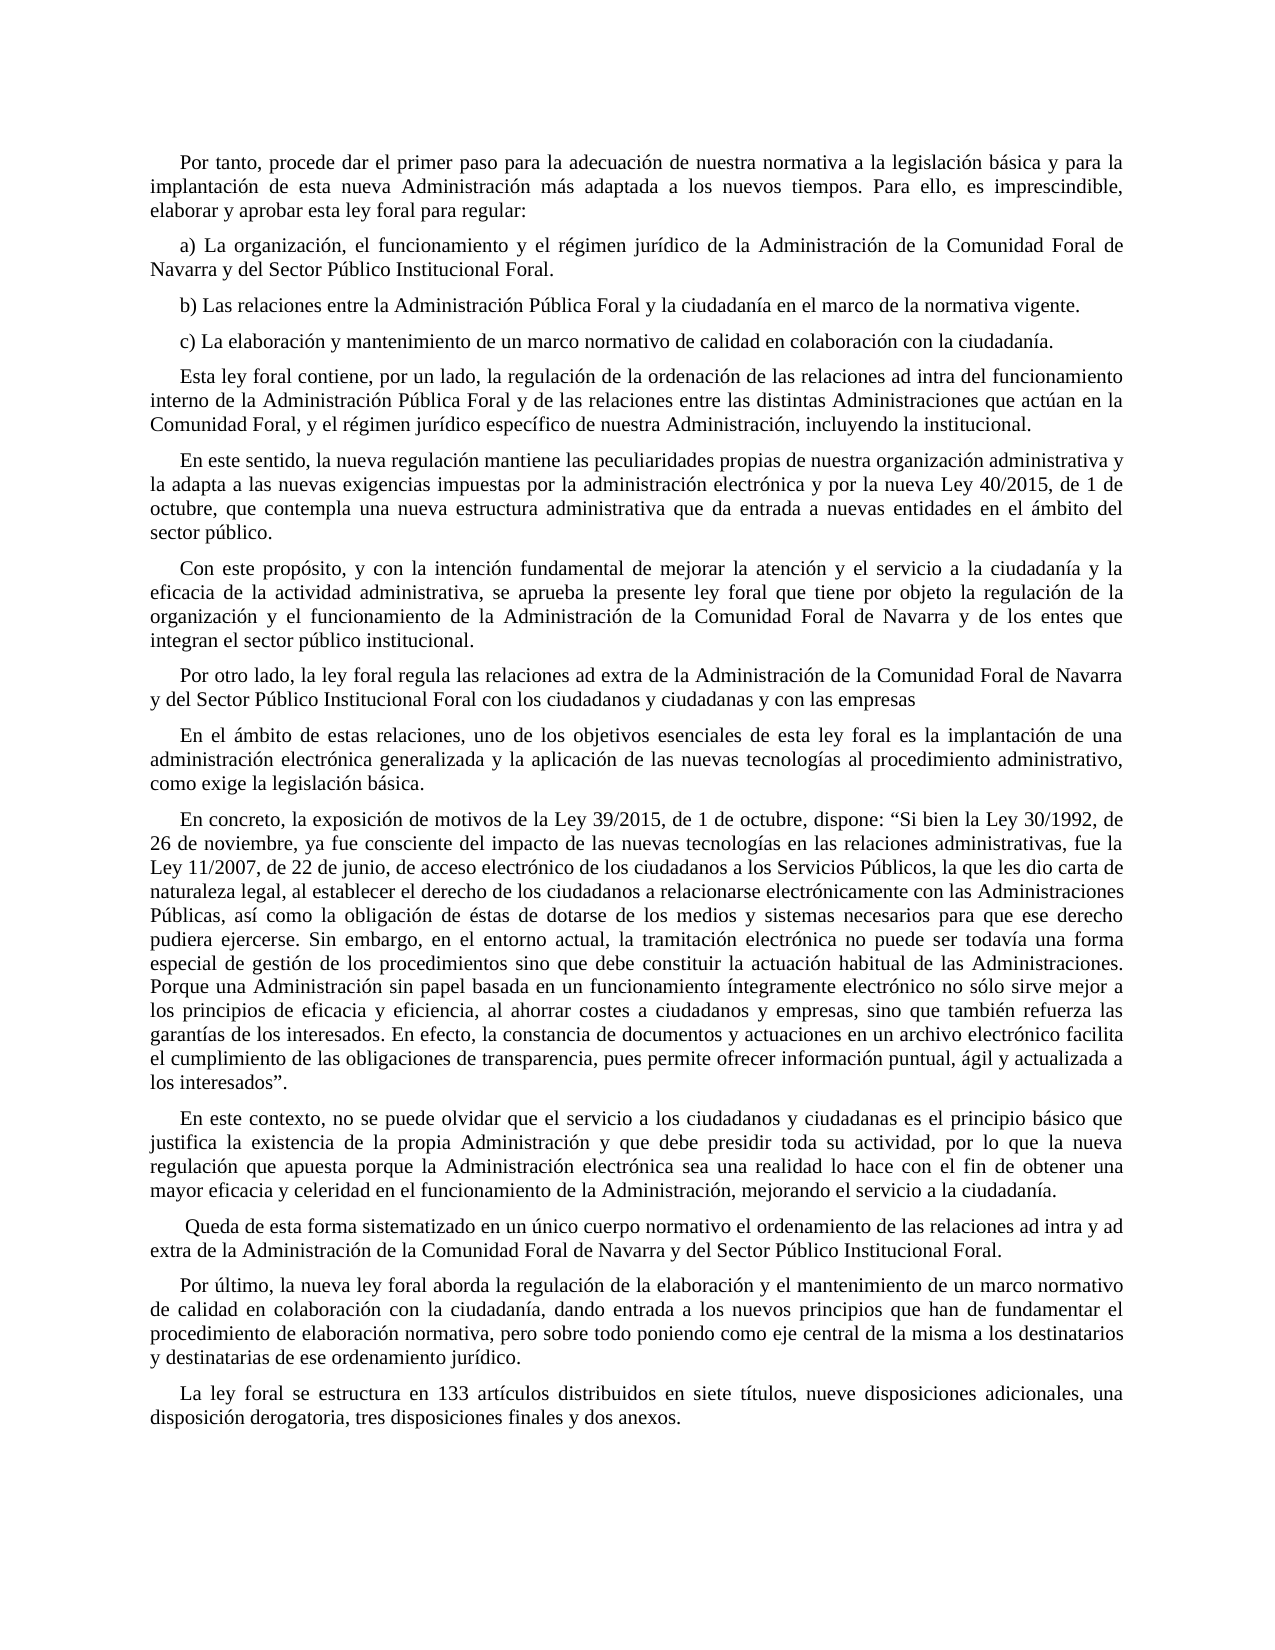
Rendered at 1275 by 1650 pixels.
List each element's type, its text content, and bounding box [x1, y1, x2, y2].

text Esta ley foral contiene, por un lado, la regulación de la ordenación de las relaciones ad intra del funcionamiento interno de la Administración Pública Foral y de las relaciones entre las distintas Administraciones que actúan en la Comunidad Foral, y el régimen jurídico específico de nuestra Administración, incluyendo la institucional. [150, 365, 1125, 437]
text La ley foral se estructura en 133 artículos distribuidos en siete títulos, nueve disposiciones adicionales, una disposición derogatoria, tres disposiciones finales y dos anexos. [150, 1381, 1125, 1429]
text Queda de esta forma sistematizado en un único cuerpo normativo el ordenamiento de las relaciones ad intra y ad extra de la Administración de la Comunidad Foral de Navarra y del Sector Público Institucional Foral. [150, 1214, 1125, 1262]
text En este contexto, no se puede olvidar que el servicio a los ciudadanos y ciudadanas es el principio básico que justifica la existencia de la propia Administración y que debe presidir toda su actividad, por lo que la nueva regulación que apuesta porque la Administración electrónica sea una realidad lo hace con el fin de obtener una mayor eficacia y celeridad en el funcionamiento de la Administración, mejorando el servicio a la ciudadanía. [150, 1106, 1125, 1202]
text Con este propósito, y con la intención fundamental de mejorar la atención y el servicio a la ciudadanía y la eficacia de la actividad administrativa, se aprueba la presente ley foral que tiene por objeto la regulación de la organización y el funcionamiento de la Administración de la Comunidad Foral de Navarra y de los entes que integran el sector público institucional. [150, 556, 1125, 652]
text En el ámbito de estas relaciones, uno de los objetivos esenciales de esta ley foral es la implantación de una administración electrónica generalizada y la aplicación de las nuevas tecnologías al procedimiento administrativo, como exige la legislación básica. [150, 723, 1125, 795]
text En este sentido, la nueva regulación mantiene las peculiaridades propias de nuestra organización administrativa y la adapta a las nuevas exigencias impuestas por la administración electrónica y por la nueva Ley 40/2015, de 1 de octubre, que contempla una nueva estructura administrativa que da entrada a nuevas entidades en el ámbito del sector público. [150, 448, 1125, 544]
text a) La organización, el funcionamiento y el régimen jurídico de la Administración de la Comunidad Foral de Navarra y del Sector Público Institucional Foral. [150, 234, 1125, 282]
text b) Las relaciones entre la Administración Pública Foral y la ciudadanía en el marco de la normativa vigente. [150, 293, 1125, 317]
text Por último, la nueva ley foral aborda la regulación de la elaboración y el mantenimiento de un marco normativo de calidad en colaboración con la ciudadanía, dando entrada a los nuevos principios que han de fundamentar el procedimiento de elaboración normativa, pero sobre todo poniendo como eje central de la misma a los destinatarios y destinatarias de ese ordenamiento jurídico. [150, 1273, 1125, 1369]
text Por tanto, procede dar el primer paso para la adecuación de nuestra normativa a la legislación básica y para la implantación de esta nueva Administración más adaptada a los nuevos tiempos. Para ello, es imprescindible, elaborar y aprobar esta ley foral para regular: [150, 150, 1125, 222]
text c) La elaboración y mantenimiento de un marco normativo de calidad en colaboración con la ciudadanía. [150, 329, 1125, 353]
text Por otro lado, la ley foral regula las relaciones ad extra de la Administración de la Comunidad Foral de Navarra y del Sector Público Institucional Foral con los ciudadanos y ciudadanas y con las empresas [150, 664, 1125, 712]
text En concreto, la exposición de motivos de la Ley 39/2015, de 1 de octubre, dispone: “Si bien la Ley 30/1992, de 26 de noviembre, ya fue consciente del impacto de las nuevas tecnologías en las relaciones administrativas, fue la Ley 11/2007, de 22 de junio, de acceso electrónico de los ciudadanos a los Servicios Públicos, la que les dio carta de naturaleza legal, al establecer el derecho de los ciudadanos a relacionarse electrónicamente con las Administraciones Públicas, así como la obligación de éstas de dotarse de los medios y sistemas necesarios para que ese derecho pudiera ejercerse. Sin embargo, en el entorno actual, la tramitación electrónica no puede ser todavía una forma especial de gestión de los procedimientos sino que debe constituir la actuación habitual de las Administraciones. Porque una Administración sin papel basada en un funcionamiento íntegramente electrónico no sólo sirve mejor a los principios de eficacia y eficiencia, al ahorrar costes a ciudadanos y empresas, sino que también refuerza las garantías de los interesados. En efecto, la constancia de documentos y actuaciones en un archivo electrónico facilita el cumplimiento de las obligaciones de transparencia, pues permite ofrecer información puntual, ágil y actualizada a los interesados”. [150, 807, 1125, 1094]
